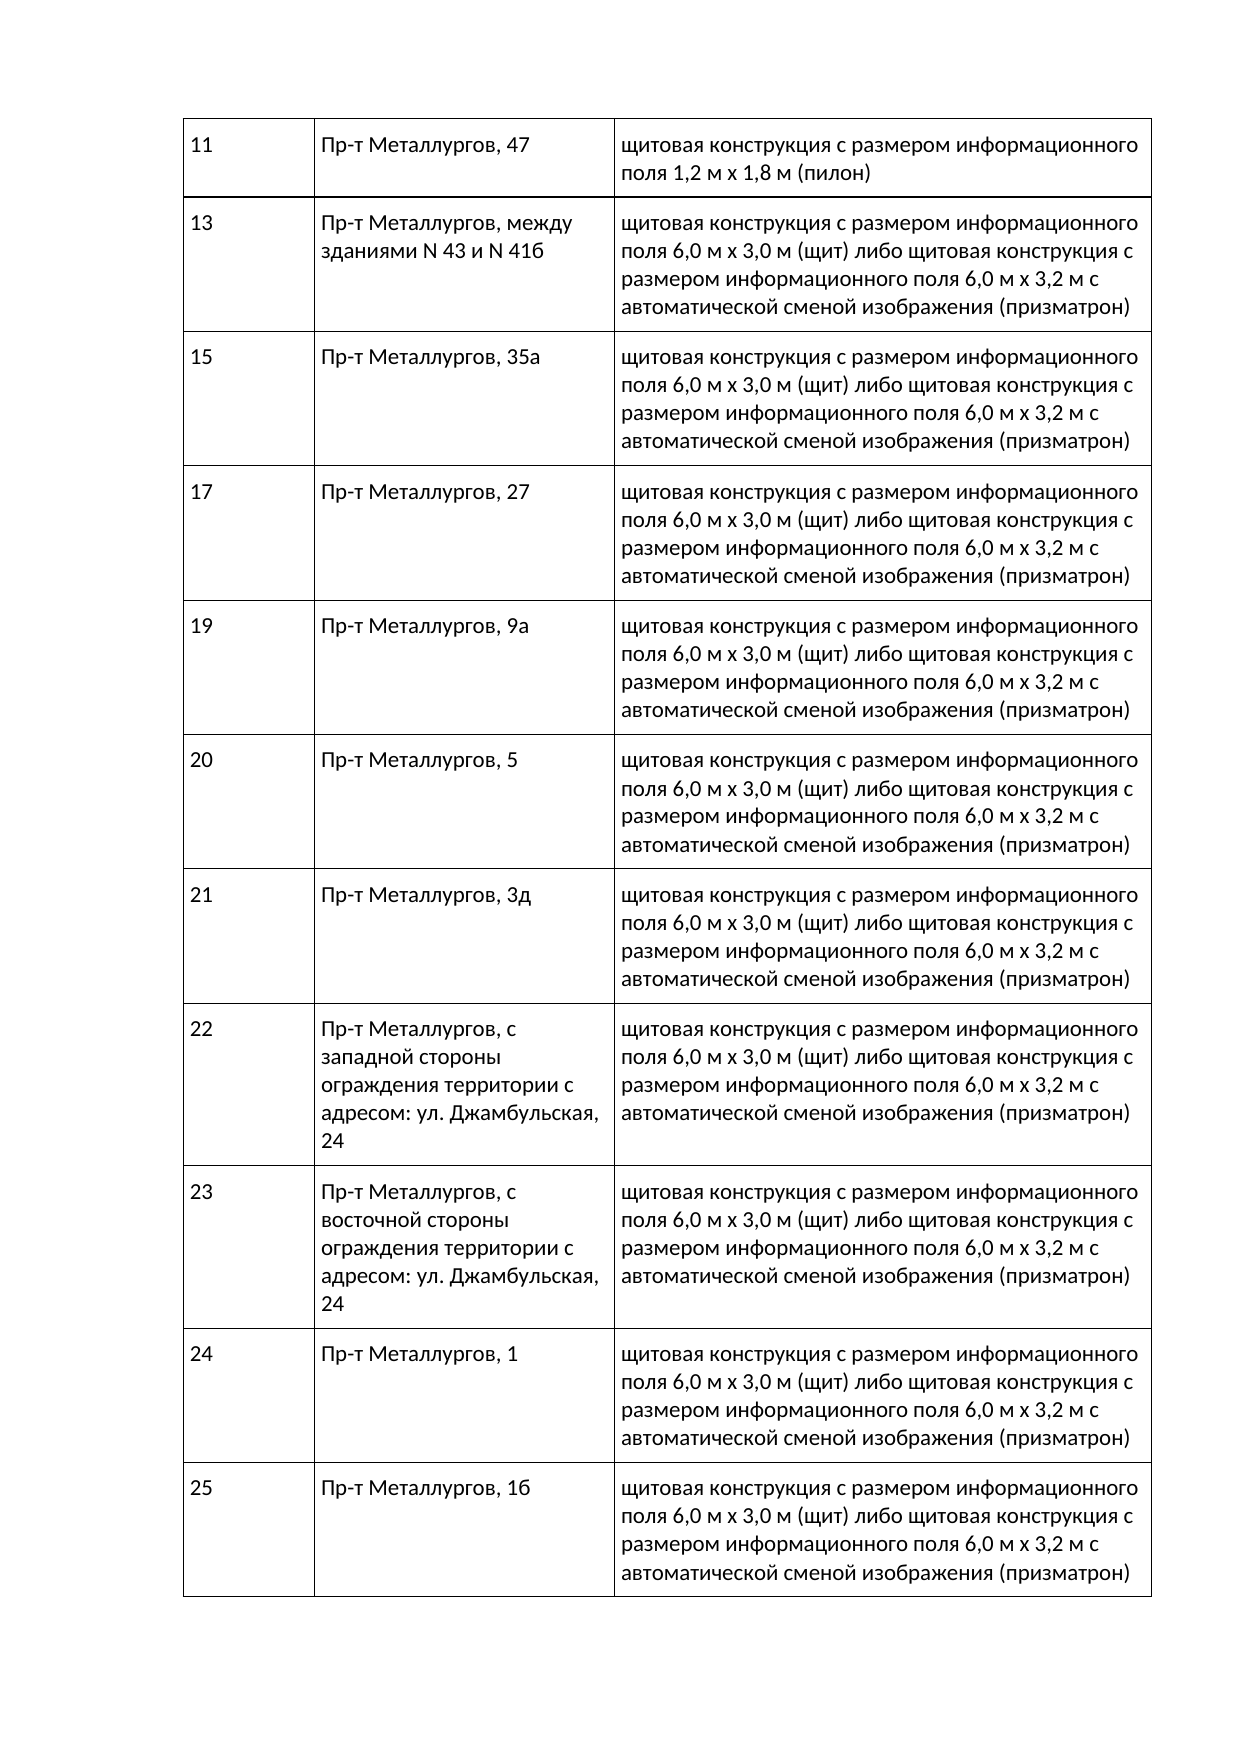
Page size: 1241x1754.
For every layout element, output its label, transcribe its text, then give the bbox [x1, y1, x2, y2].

table_cell 25 [184, 1463, 314, 1596]
table_cell Пр-т Металлургов, с западной стороны ограждения территории с адресом: ул. Джамбульская, 24 [315, 1004, 614, 1165]
table_cell Пр-т Металлургов, 1б [315, 1463, 614, 1596]
table_cell 13 [184, 198, 314, 331]
table_cell Пр-т Металлургов, 47 [315, 119, 614, 196]
table_cell Пр-т Металлургов, 35а [315, 332, 614, 465]
table_cell щитовая конструкция с размером информационного поля 1,2 м x 1,8 м (пилон) [615, 119, 1151, 196]
table_cell 20 [184, 735, 314, 868]
table_cell Пр-т Металлургов, между зданиями N 43 и N 41б [315, 198, 614, 331]
table_cell 21 [184, 869, 314, 1003]
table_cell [615, 198, 1151, 331]
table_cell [615, 1463, 1151, 1596]
table_cell 17 [184, 466, 314, 599]
table_cell Пр-т Металлургов, 9а [315, 601, 614, 734]
table_cell 24 [184, 1329, 314, 1462]
table_cell 22 [184, 1004, 314, 1165]
table_cell Пр-т Металлургов, с восточной стороны ограждения территории с адресом: ул. Джамбульская, 24 [315, 1166, 614, 1327]
table_cell Пр-т Металлургов, 5 [315, 735, 614, 868]
table_cell Пр-т Металлургов, 1 [315, 1329, 614, 1462]
table_cell Пр-т Металлургов, 27 [315, 466, 614, 599]
table_cell 19 [184, 601, 314, 734]
table_cell 11 [184, 119, 314, 196]
table_cell Пр-т Металлургов, 3д [315, 869, 614, 1003]
table_cell 23 [184, 1166, 314, 1327]
table_cell 15 [184, 332, 314, 465]
